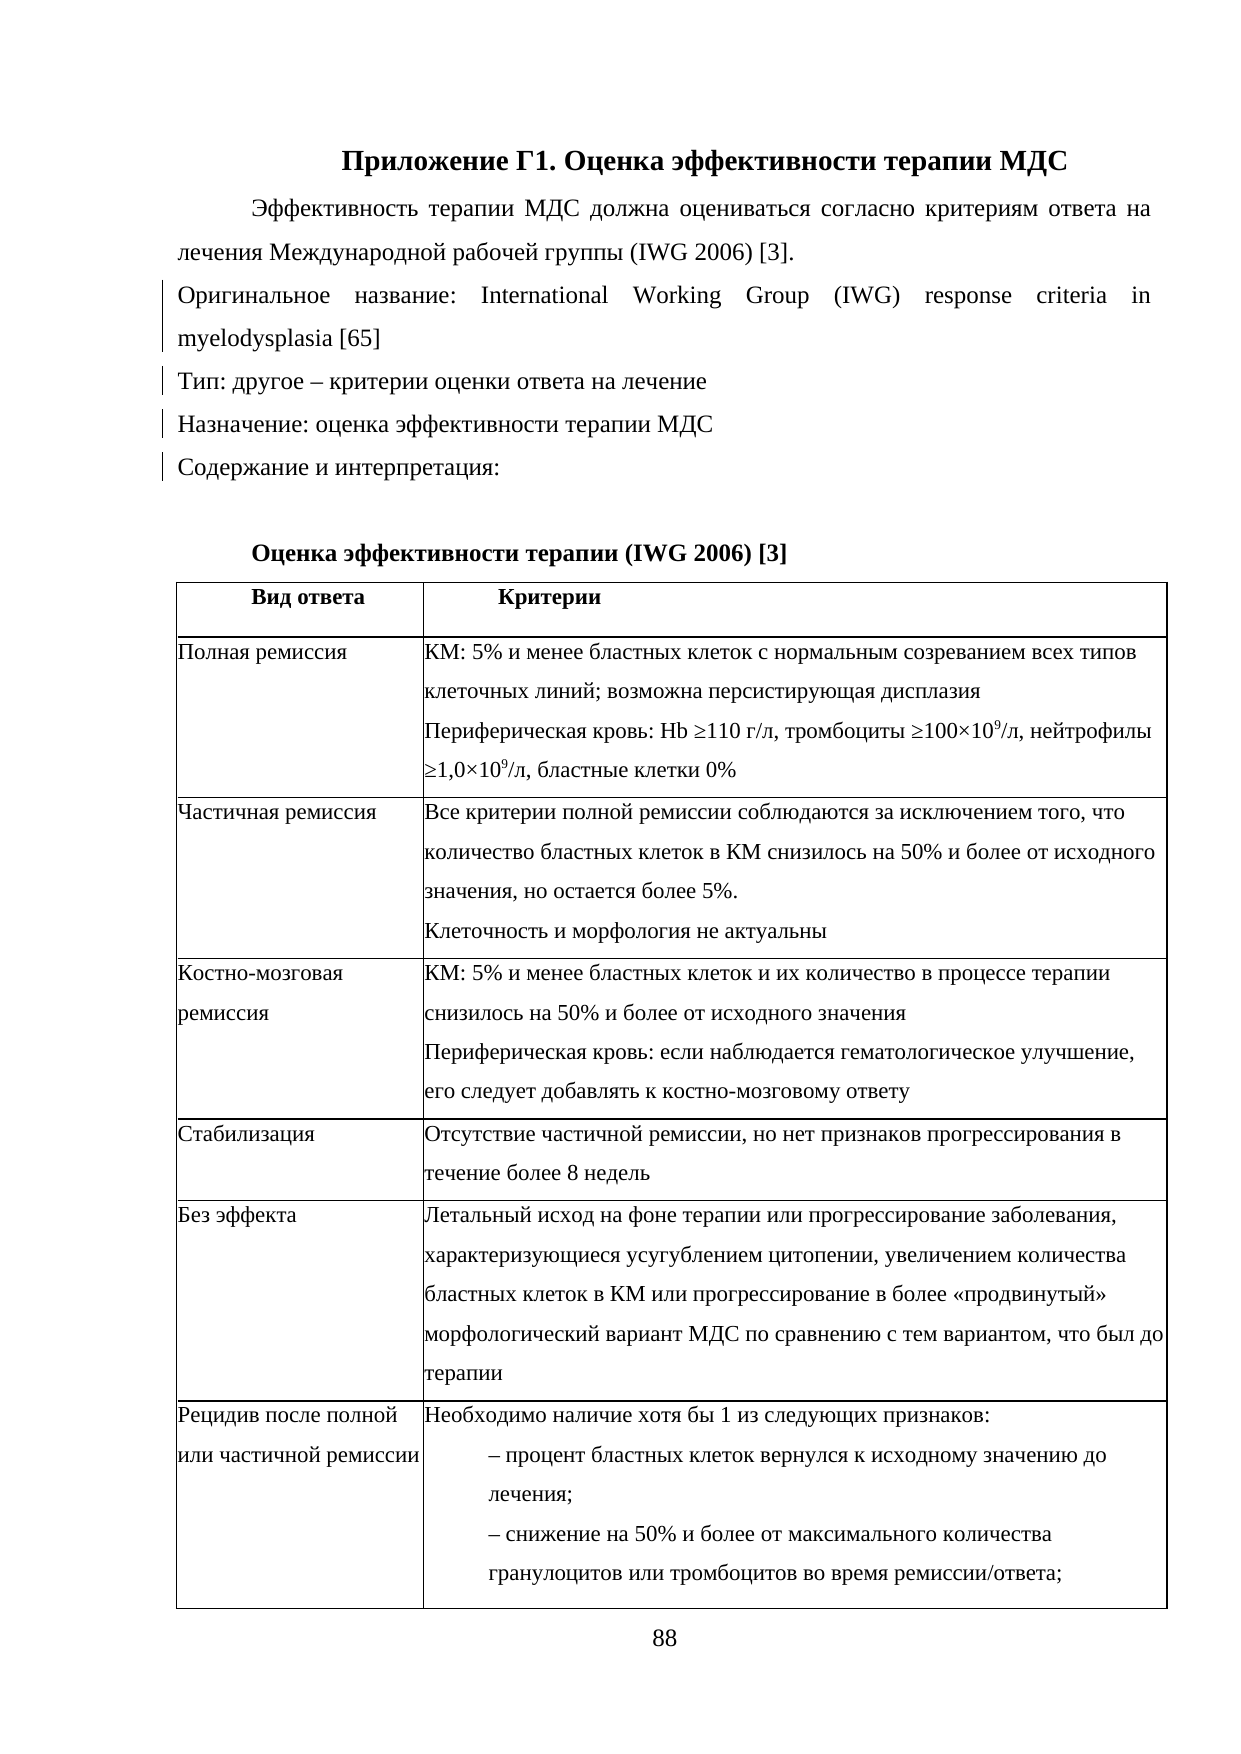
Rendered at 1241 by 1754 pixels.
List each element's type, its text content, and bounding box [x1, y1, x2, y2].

text Тип: другое – критерии оценки ответа на лечение [177, 366, 1152, 395]
table_header Критерии [424, 583, 1166, 636]
text Содержание и интерпретация: [177, 452, 1152, 481]
table_header Вид ответа [177, 583, 423, 636]
text Назначение: оценка эффективности терапии МДС [177, 409, 1152, 438]
table_cell КМ: 5% и менее бластных клеток с нормальным созреванием всех типов клеточных линий; возможна персистирующая дисплазия Периферическая кровь: Hb ≥110 г/л, тромбоциты ≥100×109/л, нейтрофилы ≥1,0×109/л, бластные клетки 0% [424, 638, 1166, 797]
table_cell Частичная ремиссия [177, 798, 423, 957]
text Оценка эффективности терапии (IWG 2006) [3] [177, 538, 1152, 567]
text Оригинальное название: International Working Group (IWG) response criteria in myelodysplasia [65] [177, 280, 1152, 352]
table_cell Отсутствие частичной ремиссии, но нет признаков прогрессирования в течение более 8 недель [424, 1120, 1166, 1200]
table_cell КМ: 5% и менее бластных клеток и их количество в процессе терапии снизилось на 50% и более от исходного значения Периферическая кровь: если наблюдается гематологическое улучшение, его следует добавлять к костно-мозговому ответу [424, 959, 1166, 1118]
table_cell Все критерии полной ремиссии соблюдаются за исключением того, что количество бластных клеток в КМ снизилось на 50% и более от исходного значения, но остается более 5%. Клеточность и морфология не актуальны [424, 798, 1166, 957]
text Эффективность терапии МДС должна оцениваться согласно критериям ответа на лечения Международной рабочей группы (IWG 2006) [3]. [177, 193, 1152, 265]
table_cell Без эффекта [177, 1201, 423, 1400]
table_cell Стабилизация [177, 1119, 423, 1200]
subtitle Приложение Г1. Оценка эффективности терапии МДС [177, 143, 1152, 177]
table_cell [424, 1402, 1166, 1608]
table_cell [177, 1401, 423, 1608]
table_cell Полная ремиссия [177, 637, 423, 797]
table_cell Костно-мозговая ремиссия [177, 959, 423, 1118]
table_cell Летальный исход на фоне терапии или прогрессирование заболевания, характеризующиеся усугублением цитопении, увеличением количества бластных клеток в КМ или прогрессирование в более «продвинутый» морфологический вариант МДС по сравнению с тем вариантом, что был до терапии [424, 1201, 1166, 1400]
